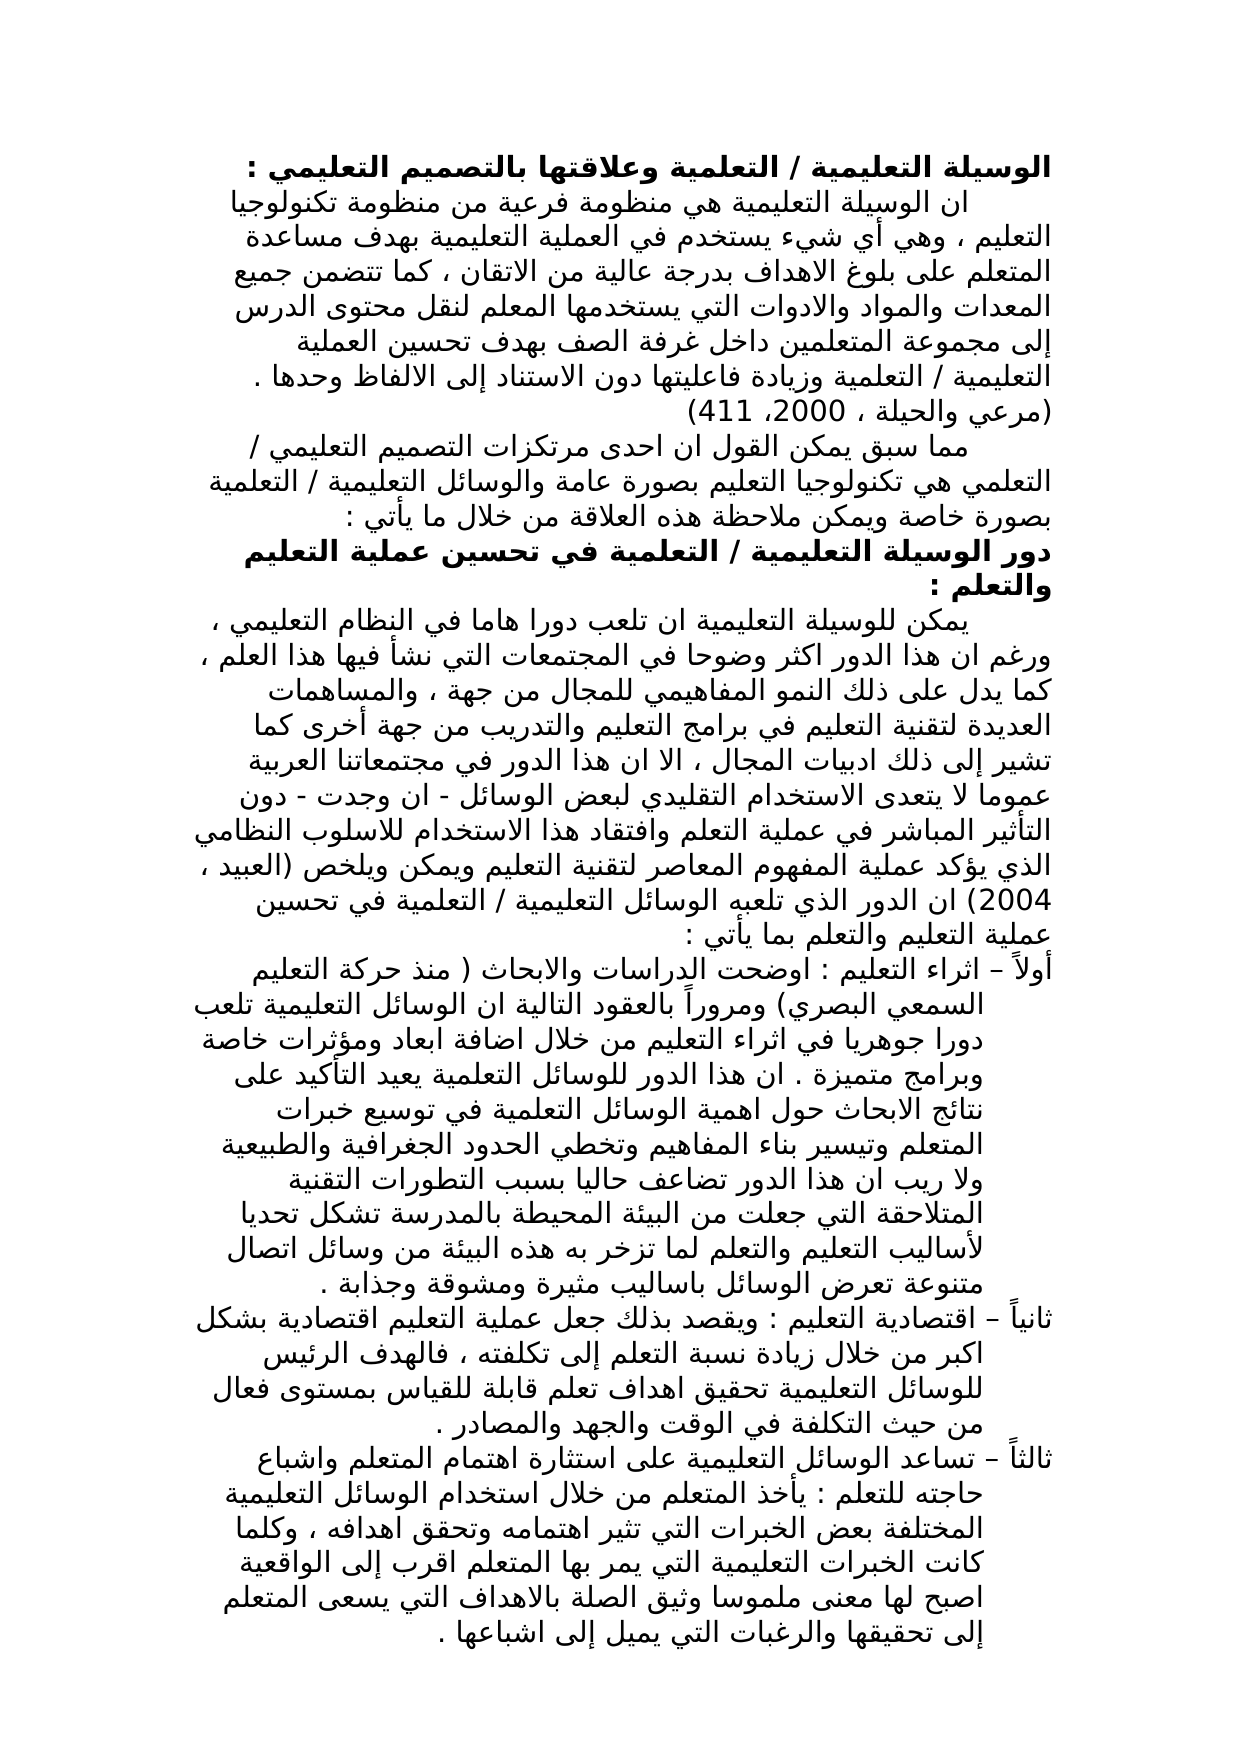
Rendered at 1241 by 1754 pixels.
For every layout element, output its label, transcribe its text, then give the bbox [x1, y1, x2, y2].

text ثانياً – اقتصادية التعليم : ويقصد بذلك جعل عملية التعليم اقتصادية بشكل اكبر من خلال زيادة نسبة التعلم إلى تكلفته ، فالهدف الرئيس للوسائل التعليمية تحقيق اهداف تعلم قابلة للقياس بمستوى فعال من حيث التكلفة في الوقت والجهد والمصادر . [187, 1302, 1053, 1440]
text يمكن للوسيلة التعليمية ان تلعب دورا هاما في النظام التعليمي ، ورغم ان هذا الدور اكثر وضوحا في المجتمعات التي نشأ فيها هذا العلم ، كما يدل على ذلك النمو المفاهيمي للمجال من جهة ، والمساهمات العديدة لتقنية التعليم في برامج التعليم والتدريب من جهة أخرى كما تشير إلى ذلك ادبيات المجال ، الا ان هذا الدور في مجتمعاتنا العربية عموما لا يتعدى الاستخدام التقليدي لبعض الوسائل - ان وجدت - دون التأثير المباشر في عملية التعلم وافتقاد هذا الاستخدام للاسلوب النظامي الذي يؤكد عملية المفهوم المعاصر لتقنية التعليم ويمكن ويلخص (العبيد ، 2004) ان الدور الذي تلعبه الوسائل التعليمية / التعلمية في تحسين عملية التعليم والتعلم بما يأتي : [187, 604, 1053, 952]
text أولاً – اثراء التعليم : اوضحت الدراسات والابحاث ( منذ حركة التعليم السمعي البصري) ومروراً بالعقود التالية ان الوسائل التعليمية تلعب دورا جوهريا في اثراء التعليم من خلال اضافة ابعاد ومؤثرات خاصة وبرامج متميزة . ان هذا الدور للوسائل التعلمية يعيد التأكيد على نتائج الابحاث حول اهمية الوسائل التعلمية في توسيع خبرات المتعلم وتيسير بناء المفاهيم وتخطي الحدود الجغرافية والطبيعية ولا ريب ان هذا الدور تضاعف حاليا بسبب التطورات التقنية المتلاحقة التي جعلت من البيئة المحيطة بالمدرسة تشكل تحديا لأساليب التعليم والتعلم لما تزخر به هذه البيئة من وسائل اتصال متنوعة تعرض الوسائل باساليب مثيرة ومشوقة وجذابة . [187, 953, 1053, 1301]
text مما سبق يمكن القول ان احدى مرتكزات التصميم التعليمي / التعلمي هي تكنولوجيا التعليم بصورة عامة والوسائل التعليمية / التعلمية بصورة خاصة ويمكن ملاحظة هذه العلاقة من خلال ما يأتي : [187, 429, 1053, 533]
text الوسيلة التعليمية / التعلمية وعلاقتها بالتصميم التعليمي : [187, 150, 1053, 184]
text ان الوسيلة التعليمية هي منظومة فرعية من منظومة تكنولوجيا التعليم ، وهي أي شيء يستخدم في العملية التعليمية بهدف مساعدة المتعلم على بلوغ الاهداف بدرجة عالية من الاتقان ، كما تتضمن جميع المعدات والمواد والادوات التي يستخدمها المعلم لنقل محتوى الدرس إلى مجموعة المتعلمين داخل غرفة الصف بهدف تحسين العملية التعليمية / التعلمية وزيادة فاعليتها دون الاستناد إلى الالفاظ وحدها . (مرعي والحيلة ، 2000، 411) [187, 185, 1053, 428]
text دور الوسيلة التعليمية / التعلمية في تحسين عملية التعليم والتعلم : [187, 534, 1053, 603]
text ثالثاً – تساعد الوسائل التعليمية على استثارة اهتمام المتعلم واشباع حاجته للتعلم : يأخذ المتعلم من خلال استخدام الوسائل التعليمية المختلفة بعض الخبرات التي تثير اهتمامه وتحقق اهدافه ، وكلما كانت الخبرات التعليمية التي يمر بها المتعلم اقرب إلى الواقعية اصبح لها معنى ملموسا وثيق الصلة بالاهداف التي يسعى المتعلم إلى تحقيقها والرغبات التي يميل إلى اشباعها . [187, 1441, 1053, 1649]
